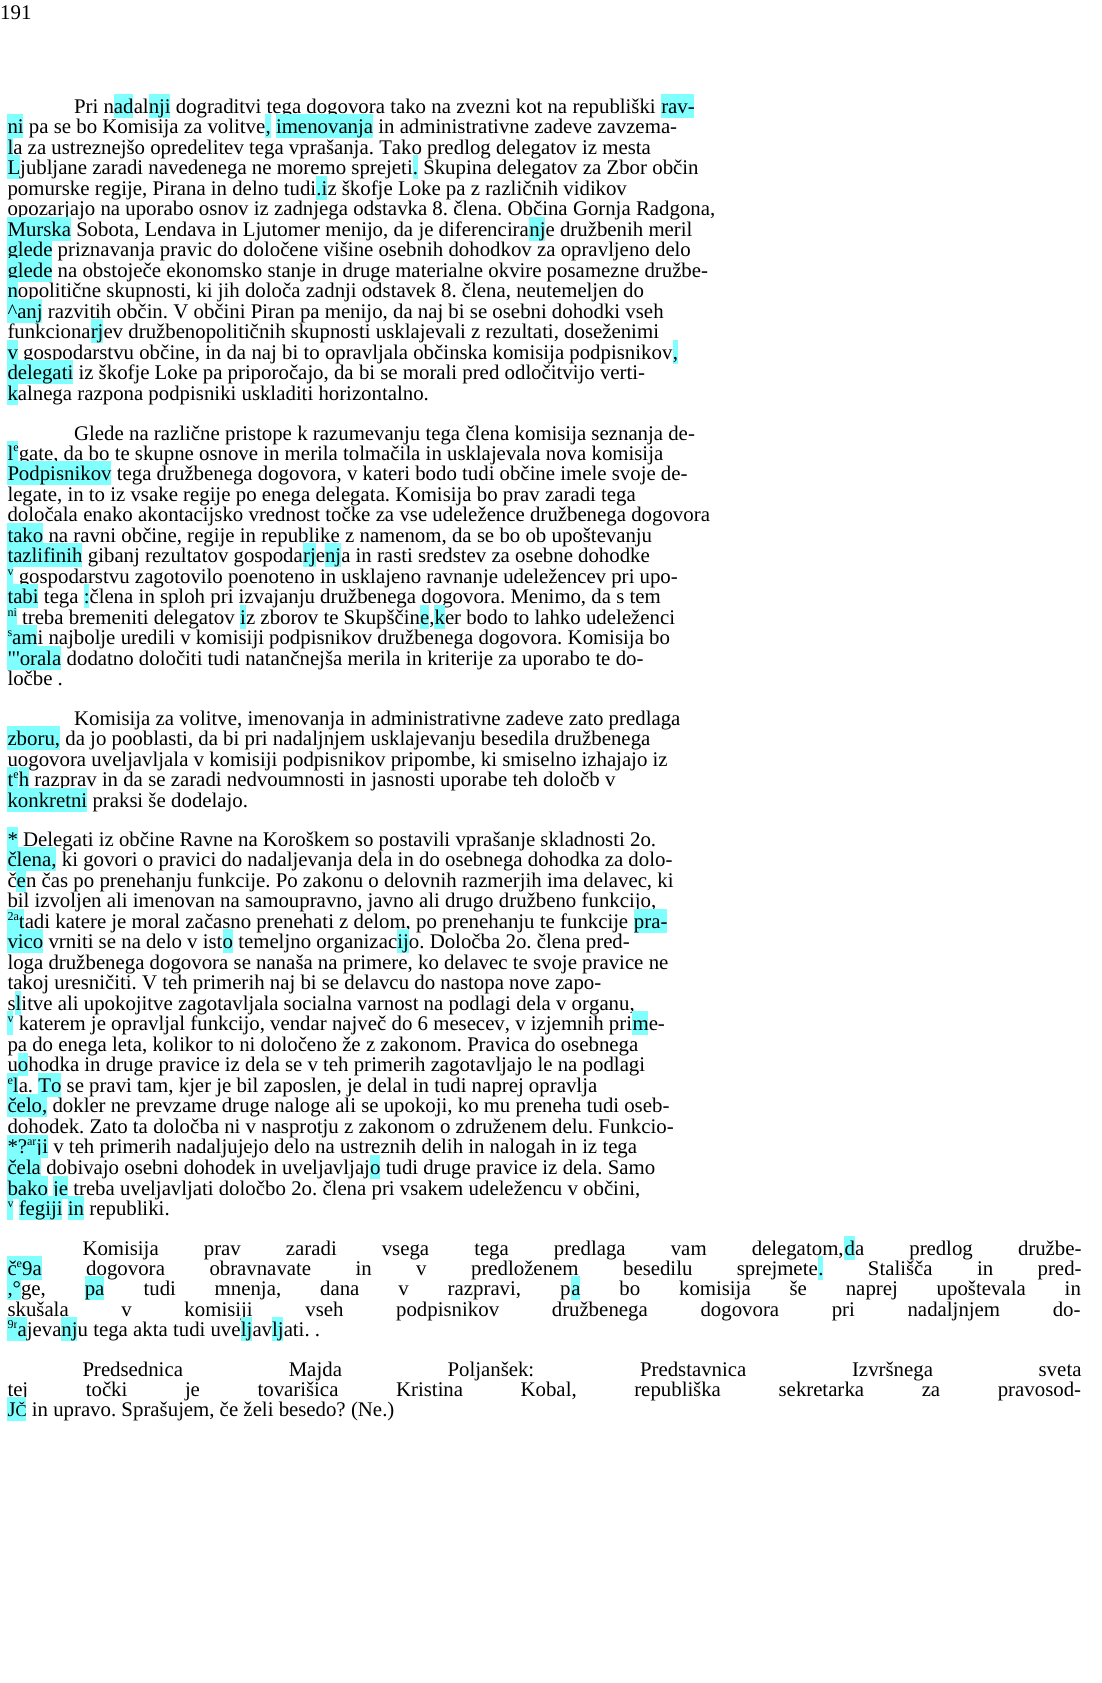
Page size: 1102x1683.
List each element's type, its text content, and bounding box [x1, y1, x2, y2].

text * Delegati iz občine Ravne na Koroškem so postavili vprašanje skladnosti 2o. člena, ki govori o pravici do nadaljevanja dela in do osebnega dohodka za dolo- čen čas po prenehanju funkcije. Po zakonu o delovnih razmerjih ima delavec, ki bil izvoljen ali imenovan na samoupravno, javno ali drugo družbeno funkcijo, 2atadi katere je moral začasno prenehati z delom, po prenehanju te funkcije pra- vico vrniti se na delo v isto temeljno organizacijo. Določba 2o. člena pred- loga družbenega dogovora se nanaša na primere, ko delavec te svoje pravice ne takoj uresničiti. V teh primerih naj bi se delavcu do nastopa nove zapo- slitve ali upokojitve zagotavljala socialna varnost na podlagi dela v organu, v katerem je opravljal funkcijo, vendar največ do 6 mesecev, v izjemnih prime- pa do enega leta, kolikor to ni določeno že z zakonom. Pravica do osebnega uohodka in druge pravice iz dela se v teh primerih zagotavljajo le na podlagi ela. To se pravi tam, kjer je bil zaposlen, je delal in tudi naprej opravlja čelo, dokler ne prevzame druge naloge ali se upokoji, ko mu preneha tudi oseb- dohodek. Zato ta določba ni v nasprotju z zakonom o združenem delu. Funkcio- *?arji v teh primerih nadaljujejo delo na ustreznih delih in nalogah in iz tega čela dobivajo osebni dohodek in uveljavljajo tudi druge pravice iz dela. Samo bako je treba uveljavljati določbo 2o. člena pri vsakem udeležencu v občini, v fegiji in republiki. [7, 830, 1082, 1220]
text Pri nadalnji dograditvi tega dogovora tako na zvezni kot na republiški rav- ni pa se bo Komisija za volitve, imenovanja in administrativne zadeve zavzema- la za ustreznejšo opredelitev tega vprašanja. Tako predlog delegatov iz mesta Ljubljane zaradi navedenega ne moremo sprejeti. Skupina delegatov za Zbor občin pomurske regije, Pirana in delno tudi.iz škofje Loke pa z različnih vidikov opozarjajo na uporabo osnov iz zadnjega odstavka 8. člena. Občina Gornja Radgona, Murska Sobota, Lendava in Ljutomer menijo, da je diferenciranje družbenih meril glede priznavanja pravic do določene višine osebnih dohodkov za opravljeno delo glede na obstoječe ekonomsko stanje in druge materialne okvire posamezne družbe- nopolitične skupnosti, ki jih določa zadnji odstavek 8. člena, neutemeljen do ^anj razvitih občin. V občini Piran pa menijo, da naj bi se osebni dohodki vseh funkcionarjev družbenopolitičnih skupnosti usklajevali z rezultati, doseženimi v gospodarstvu občine, in da naj bi to opravljala občinska komisija podpisnikov, delegati iz škofje Loke pa priporočajo, da bi se morali pred odločitvijo verti- kalnega razpona podpisniki uskladiti horizontalno. [7, 97, 1082, 405]
text Komisija prav zaradi vsega tega predlaga vam delegatom,da predlog družbe- če9a dogovora obravnavate in v predloženem besedilu sprejmete. Stališča in pred- ,°ge, pa tudi mnenja, dana v razpravi, pa bo komisija še naprej upoštevala in skušala v komisiji vseh podpisnikov družbenega dogovora pri nadaljnjem do- 9rajevanju tega akta tudi uveljavljati. . [7, 1239, 1082, 1341]
text Predsednica Majda Poljanšek: Predstavnica Izvršnega sveta tej točki je tovarišica Kristina Kobal, republiška sekretarka za pravosod- Jč in upravo. Sprašujem, če želi besedo? (Ne.) [7, 1360, 1082, 1421]
text Komisija za volitve, imenovanja in administrativne zadeve zato predlaga zboru, da jo pooblasti, da bi pri nadaljnjem usklajevanju besedila družbenega uogovora uveljavljala v komisiji podpisnikov pripombe, ki smiselno izhajajo iz teh razprav in da se zaradi nedvoumnosti in jasnosti uporabe teh določb v konkretni praksi še dodelajo. [7, 709, 1082, 812]
text Glede na različne pristope k razumevanju tega člena komisija seznanja de- legate, da bo te skupne osnove in merila tolmačila in usklajevala nova komisija Podpisnikov tega družbenega dogovora, v kateri bodo tudi občine imele svoje de- legate, in to iz vsake regije po enega delegata. Komisija bo prav zaradi tega določala enako akontacijsko vrednost točke za vse udeležence družbenega dogovora tako na ravni občine, regije in republike z namenom, da se bo ob upoštevanju tazlifinih gibanj rezultatov gospodarjenja in rasti sredstev za osebne dohodke v gospodarstvu zagotovilo poenoteno in usklajeno ravnanje udeležencev pri upo- tabi tega :člena in sploh pri izvajanju družbenega dogovora. Menimo, da s tem ni treba bremeniti delegatov iz zborov te Skupščine,ker bodo to lahko udeleženci sami najbolje uredili v komisiji podpisnikov družbenega dogovora. Komisija bo "'orala dodatno določiti tudi natančnejša merila in kriterije za uporabo te do- ločbe . [7, 424, 1082, 690]
